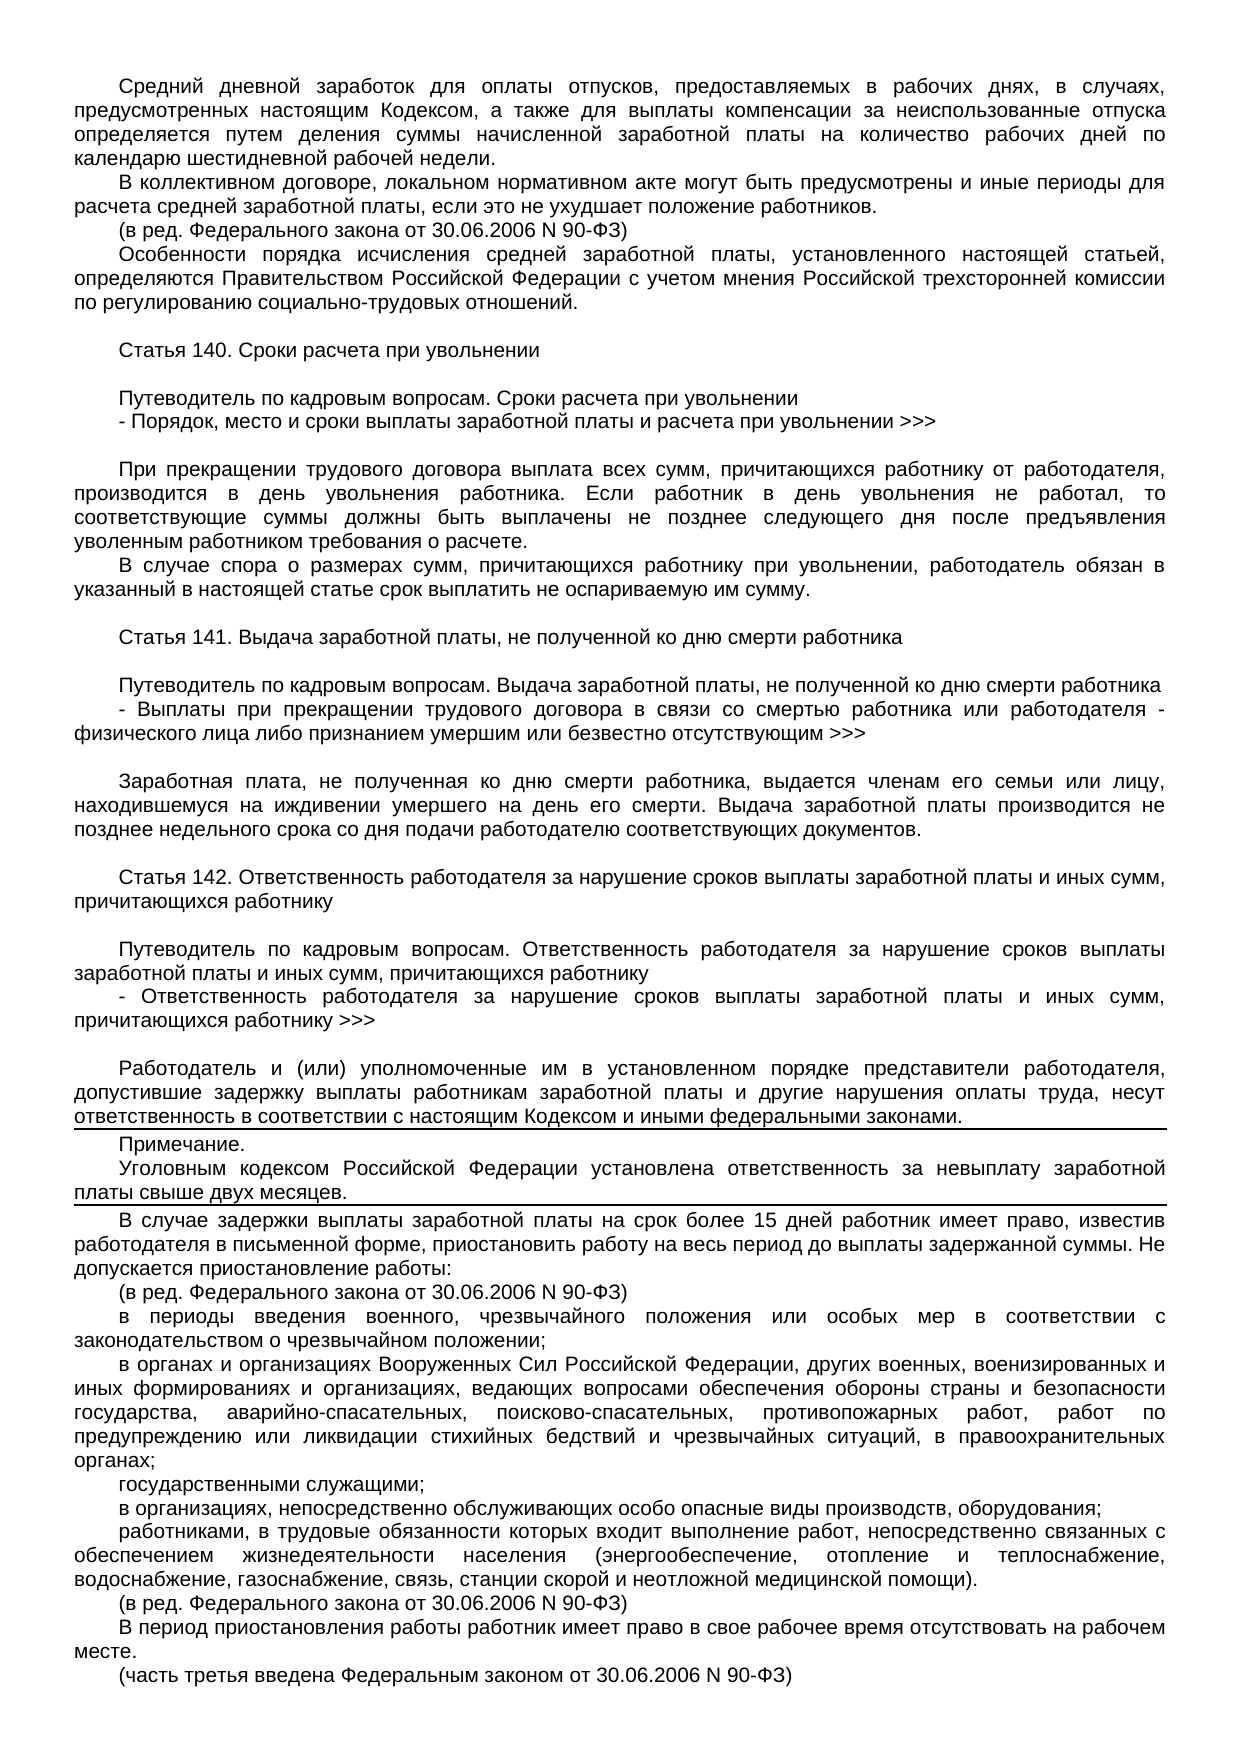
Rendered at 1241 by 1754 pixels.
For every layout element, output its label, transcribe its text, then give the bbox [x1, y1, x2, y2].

text Статья 140. Сроки расчета при увольнении [74, 337, 1167, 361]
text Путеводитель по кадровым вопросам. Ответственность работодателя за нарушение сроков выплаты заработной платы и иных сумм, причитающихся работнику [74, 936, 1167, 984]
text - Выплаты при прекращении трудового договора в связи со смертью работника или работодателя - физического лица либо признанием умершим или безвестно отсутствующим >>> [74, 697, 1167, 745]
text В случае задержки выплаты заработной платы на срок более 15 дней работник имеет право, известив работодателя в письменной форме, приостановить работу на весь период до выплаты задержанной суммы. Не допускается приостановление работы: [74, 1208, 1167, 1280]
text - Порядок, место и сроки выплаты заработной платы и расчета при увольнении >>> [74, 409, 1167, 433]
text (в ред. Федерального закона от 30.06.2006 N 90-ФЗ) [74, 218, 1167, 242]
text (в ред. Федерального закона от 30.06.2006 N 90-ФЗ) [74, 1591, 1167, 1615]
text Средний дневной заработок для оплаты отпусков, предоставляемых в рабочих днях, в случаях, предусмотренных настоящим Кодексом, а также для выплаты компенсации за неиспользованные отпуска определяется путем деления суммы начисленной заработной платы на количество рабочих дней по календарю шестидневной рабочей недели. [74, 74, 1167, 170]
text Путеводитель по кадровым вопросам. Выдача заработной платы, не полученной ко дню смерти работника [74, 673, 1167, 697]
text государственными служащими; [74, 1471, 1167, 1495]
text Статья 141. Выдача заработной платы, не полученной ко дню смерти работника [74, 625, 1167, 649]
text Путеводитель по кадровым вопросам. Сроки расчета при увольнении [74, 385, 1167, 409]
text - Ответственность работодателя за нарушение сроков выплаты заработной платы и иных сумм, причитающихся работнику >>> [74, 984, 1167, 1032]
text В случае спора о размерах сумм, причитающихся работнику при увольнении, работодатель обязан в указанный в настоящей статье срок выплатить не оспариваемую им сумму. [74, 553, 1167, 601]
text В коллективном договоре, локальном нормативном акте могут быть предусмотрены и иные периоды для расчета средней заработной платы, если это не ухудшает положение работников. [74, 170, 1167, 218]
text Заработная плата, не полученная ко дню смерти работника, выдается членам его семьи или лицу, находившемуся на иждивении умершего на день его смерти. Выдача заработной платы производится не позднее недельного срока со дня подачи работодателю соответствующих документов. [74, 769, 1167, 841]
text В период приостановления работы работник имеет право в свое рабочее время отсутствовать на рабочем месте. [74, 1615, 1167, 1663]
text в органах и организациях Вооруженных Сил Российской Федерации, других военных, военизированных и иных формированиях и организациях, ведающих вопросами обеспечения обороны страны и безопасности государства, аварийно-спасательных, поисково-спасательных, противопожарных работ, работ по предупреждению или ликвидации стихийных бедствий и чрезвычайных ситуаций, в правоохранительных органах; [74, 1352, 1167, 1471]
text в организациях, непосредственно обслуживающих особо опасные виды производств, оборудования; [74, 1495, 1167, 1519]
text Статья 142. Ответственность работодателя за нарушение сроков выплаты заработной платы и иных сумм, причитающихся работнику [74, 864, 1167, 912]
text работниками, в трудовые обязанности которых входит выполнение работ, непосредственно связанных с обеспечением жизнедеятельности населения (энергообеспечение, отопление и теплоснабжение, водоснабжение, газоснабжение, связь, станции скорой и неотложной медицинской помощи). [74, 1519, 1167, 1591]
text Уголовным кодексом Российской Федерации установлена ответственность за невыплату заработной платы свыше двух месяцев. [74, 1156, 1167, 1204]
text (в ред. Федерального закона от 30.06.2006 N 90-ФЗ) [74, 1280, 1167, 1304]
text в периоды введения военного, чрезвычайного положения или особых мер в соответствии с законодательством о чрезвычайном положении; [74, 1304, 1167, 1352]
text Особенности порядка исчисления средней заработной платы, установленного настоящей статьей, определяются Правительством Российской Федерации с учетом мнения Российской трехсторонней комиссии по регулированию социально-трудовых отношений. [74, 242, 1167, 313]
text Примечание. [74, 1132, 1167, 1156]
text (часть третья введена Федеральным законом от 30.06.2006 N 90-ФЗ) [74, 1663, 1167, 1687]
text При прекращении трудового договора выплата всех сумм, причитающихся работнику от работодателя, производится в день увольнения работника. Если работник в день увольнения не работал, то соответствующие суммы должны быть выплачены не позднее следующего дня после предъявления уволенным работником требования о расчете. [74, 457, 1167, 553]
text Работодатель и (или) уполномоченные им в установленном порядке представители работодателя, допустившие задержку выплаты работникам заработной платы и другие нарушения оплаты труда, несут ответственность в соответствии с настоящим Кодексом и иными федеральными законами. [74, 1056, 1167, 1128]
